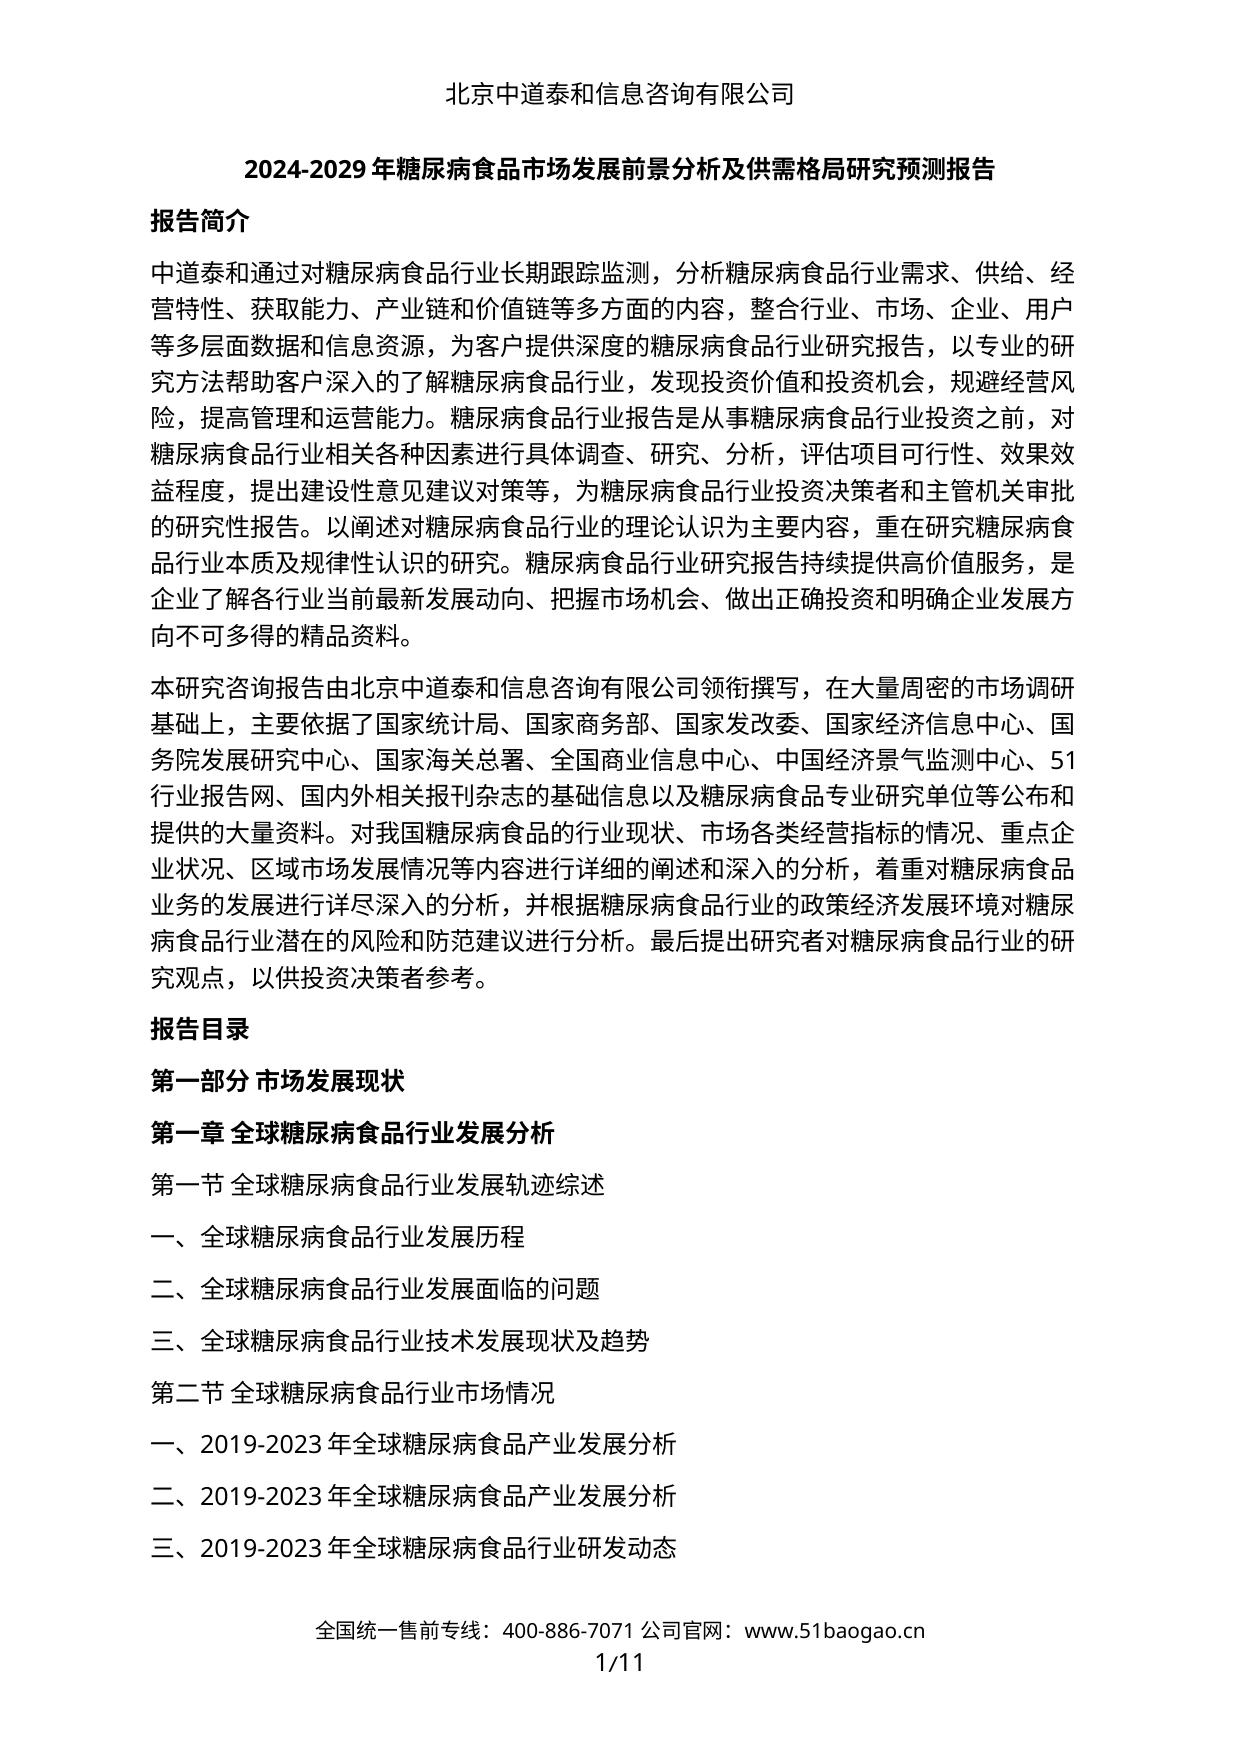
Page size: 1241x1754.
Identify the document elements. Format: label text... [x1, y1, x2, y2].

text 一、2019-2023年全球糖尿病食品产业发展分析 [150, 1425, 1090, 1461]
text 三、全球糖尿病食品行业技术发展现状及趋势 [150, 1321, 1090, 1357]
text 二、2019-2023年全球糖尿病食品产业发展分析 [150, 1477, 1090, 1513]
text 一、全球糖尿病食品行业发展历程 [150, 1217, 1090, 1254]
text 第一章 全球糖尿病食品行业发展分析 [150, 1114, 1090, 1150]
text 中道泰和通过对糖尿病食品行业长期跟踪监测，分析糖尿病食品行业需求、供给、经营特性、获取能力、产业链和价值链等多方面的内容，整合行业、市场、企业、用户等多层面数据和信息资源，为客户提供深度的糖尿病食品行业研究报告，以专业的研究方法帮助客户深入的了解糖尿病食品行业，发现投资价值和投资机会，规避经营风险，提高管理和运营能力。糖尿病食品行业报告是从事糖尿病食品行业投资之前，对糖尿病食品行业相关各种因素进行具体调查、研究、分析，评估项目可行性、效果效益程度，提出建设性意见建议对策等，为糖尿病食品行业投资决策者和主管机关审批的研究性报告。以阐述对糖尿病食品行业的理论认识为主要内容，重在研究糖尿病食品行业本质及规律性认识的研究。糖尿病食品行业研究报告持续提供高价值服务，是企业了解各行业当前最新发展动向、把握市场机会、做出正确投资和明确企业发展方向不可多得的精品资料。 [150, 254, 1090, 652]
text 第二节 全球糖尿病食品行业市场情况 [150, 1373, 1090, 1409]
text 报告目录 [150, 1010, 1090, 1046]
text 2024-2029年糖尿病食品市场发展前景分析及供需格局研究预测报告 [150, 150, 1090, 186]
text 二、全球糖尿病食品行业发展面临的问题 [150, 1269, 1090, 1306]
text 报告简介 [150, 202, 1090, 238]
text 第一节 全球糖尿病食品行业发展轨迹综述 [150, 1166, 1090, 1202]
text 第一部分 市场发展现状 [150, 1062, 1090, 1098]
text 本研究咨询报告由北京中道泰和信息咨询有限公司领衔撰写，在大量周密的市场调研基础上，主要依据了国家统计局、国家商务部、国家发改委、国家经济信息中心、国务院发展研究中心、国家海关总署、全国商业信息中心、中国经济景气监测中心、51行业报告网、国内外相关报刊杂志的基础信息以及糖尿病食品专业研究单位等公布和提供的大量资料。对我国糖尿病食品的行业现状、市场各类经营指标的情况、重点企业状况、区域市场发展情况等内容进行详细的阐述和深入的分析，着重对糖尿病食品业务的发展进行详尽深入的分析，并根据糖尿病食品行业的政策经济发展环境对糖尿病食品行业潜在的风险和防范建议进行分析。最后提出研究者对糖尿病食品行业的研究观点，以供投资决策者参考。 [150, 668, 1090, 994]
text 三、2019-2023年全球糖尿病食品行业研发动态 [150, 1529, 1090, 1565]
